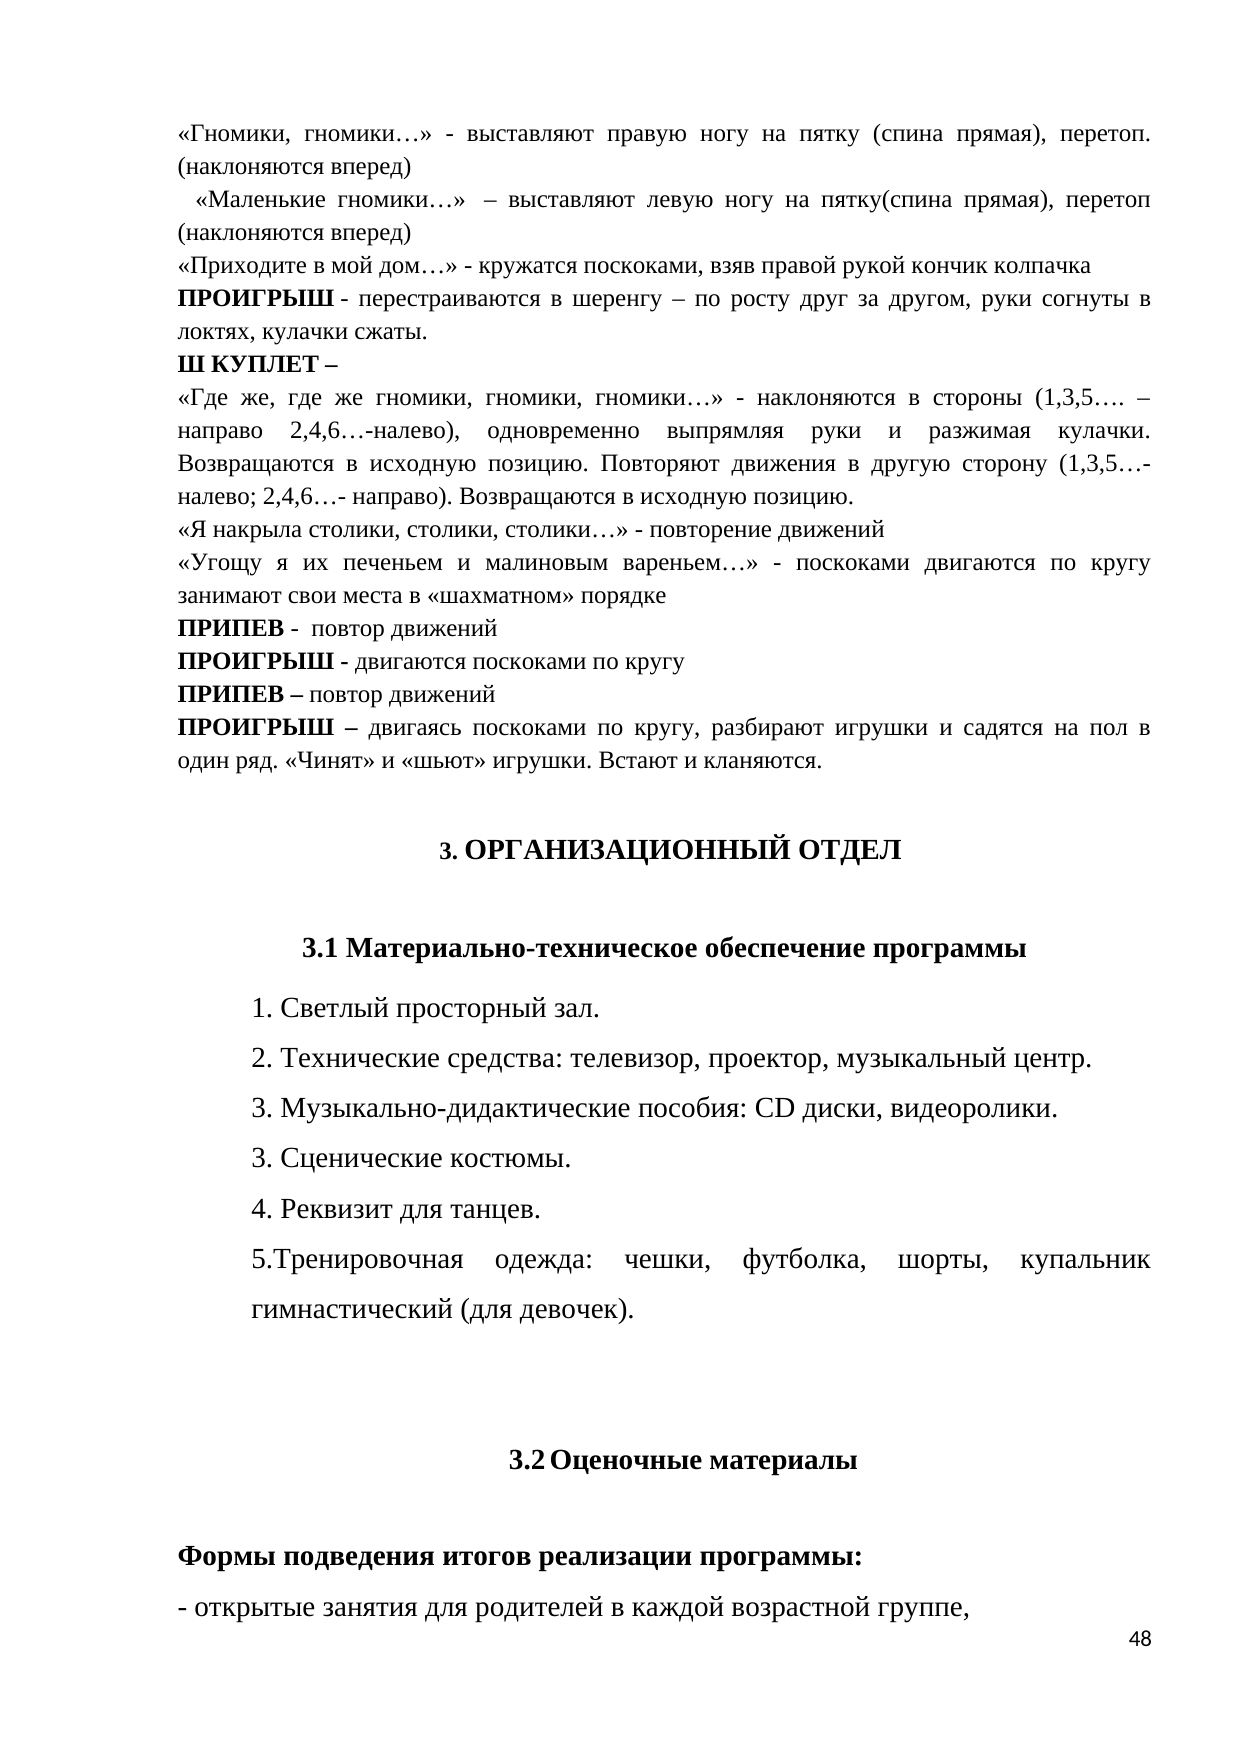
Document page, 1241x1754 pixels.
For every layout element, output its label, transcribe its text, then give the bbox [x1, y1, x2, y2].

text 5.Тренировочная одежда: чешки, футболка, шорты, купальник гимнастический (для девочек). [251, 1241, 1152, 1325]
text 1. Светлый просторный зал. [177, 990, 1152, 1023]
text «Приходите в мой дом…» - кружатся поскоками, взяв правой рукой кончик колпачка [177, 250, 1152, 279]
text «Маленькие гномики…» – выставляют левую ногу на пятку(спина прямая), перетоп (наклоняются вперед) [177, 184, 1152, 246]
text ПРИПЕВ - повтор движений [177, 613, 1152, 642]
text 3. Сценические костюмы. [177, 1141, 1152, 1174]
text «Угощу я их печеньем и малиновым вареньем…» - поскоками двигаются по кругу занимают свои места в «шахматном» порядке [177, 547, 1152, 609]
text 3. Музыкально-дидактические пособия: CD диски, видеоролики. [177, 1090, 1152, 1124]
text «Где же, где же гномики, гномики, гномики…» - наклоняются в стороны (1,3,5…. –направо 2,4,6…-налево), одновременно выпрямляя руки и разжимая кулачки. Возвращаются в исходную позицию. Повторяют движения в другую сторону (1,3,5…-налево; 2,4,6…- направо). Возвращаются в исходную позицию. [177, 382, 1152, 510]
text Формы подведения итогов реализации программы: [177, 1538, 1152, 1572]
text ПРОИГРЫШ – двигаясь поскоками по кругу, разбирают игрушки и садятся на пол в один ряд. «Чинят» и «шьют» игрушки. Встают и кланяются. [177, 712, 1152, 774]
text 4. Реквизит для танцев. [177, 1191, 1152, 1224]
text «Я накрыла столики, столики, столики…» - повторение движений [177, 514, 1152, 543]
list ОРГАНИЗАЦИОННЫЙ ОТДЕЛ [189, 832, 1152, 866]
text ПРИПЕВ – повтор движений [177, 679, 1152, 708]
text 2. Технические средства: телевизор, проектор, музыкальный центр. [177, 1040, 1152, 1073]
text ПРОИГРЫШ - двигаются поскоками по кругу [177, 646, 1152, 675]
text «Гномики, гномики…» - выставляют правую ногу на пятку (спина прямая), перетоп. (наклоняются вперед) [177, 118, 1152, 180]
text 3.1 Материально-техническое обеспечение программы [177, 930, 1152, 964]
list Оценочные материалы [215, 1442, 1152, 1476]
text ПРОИГРЫШ - перестраиваются в шеренгу – по росту друг за другом, руки согнуты в локтях, кулачки сжаты. [177, 283, 1152, 345]
text Ш КУПЛЕТ – [177, 349, 1152, 378]
text - открытые занятия для родителей в каждой возрастной группе, [177, 1589, 1152, 1622]
